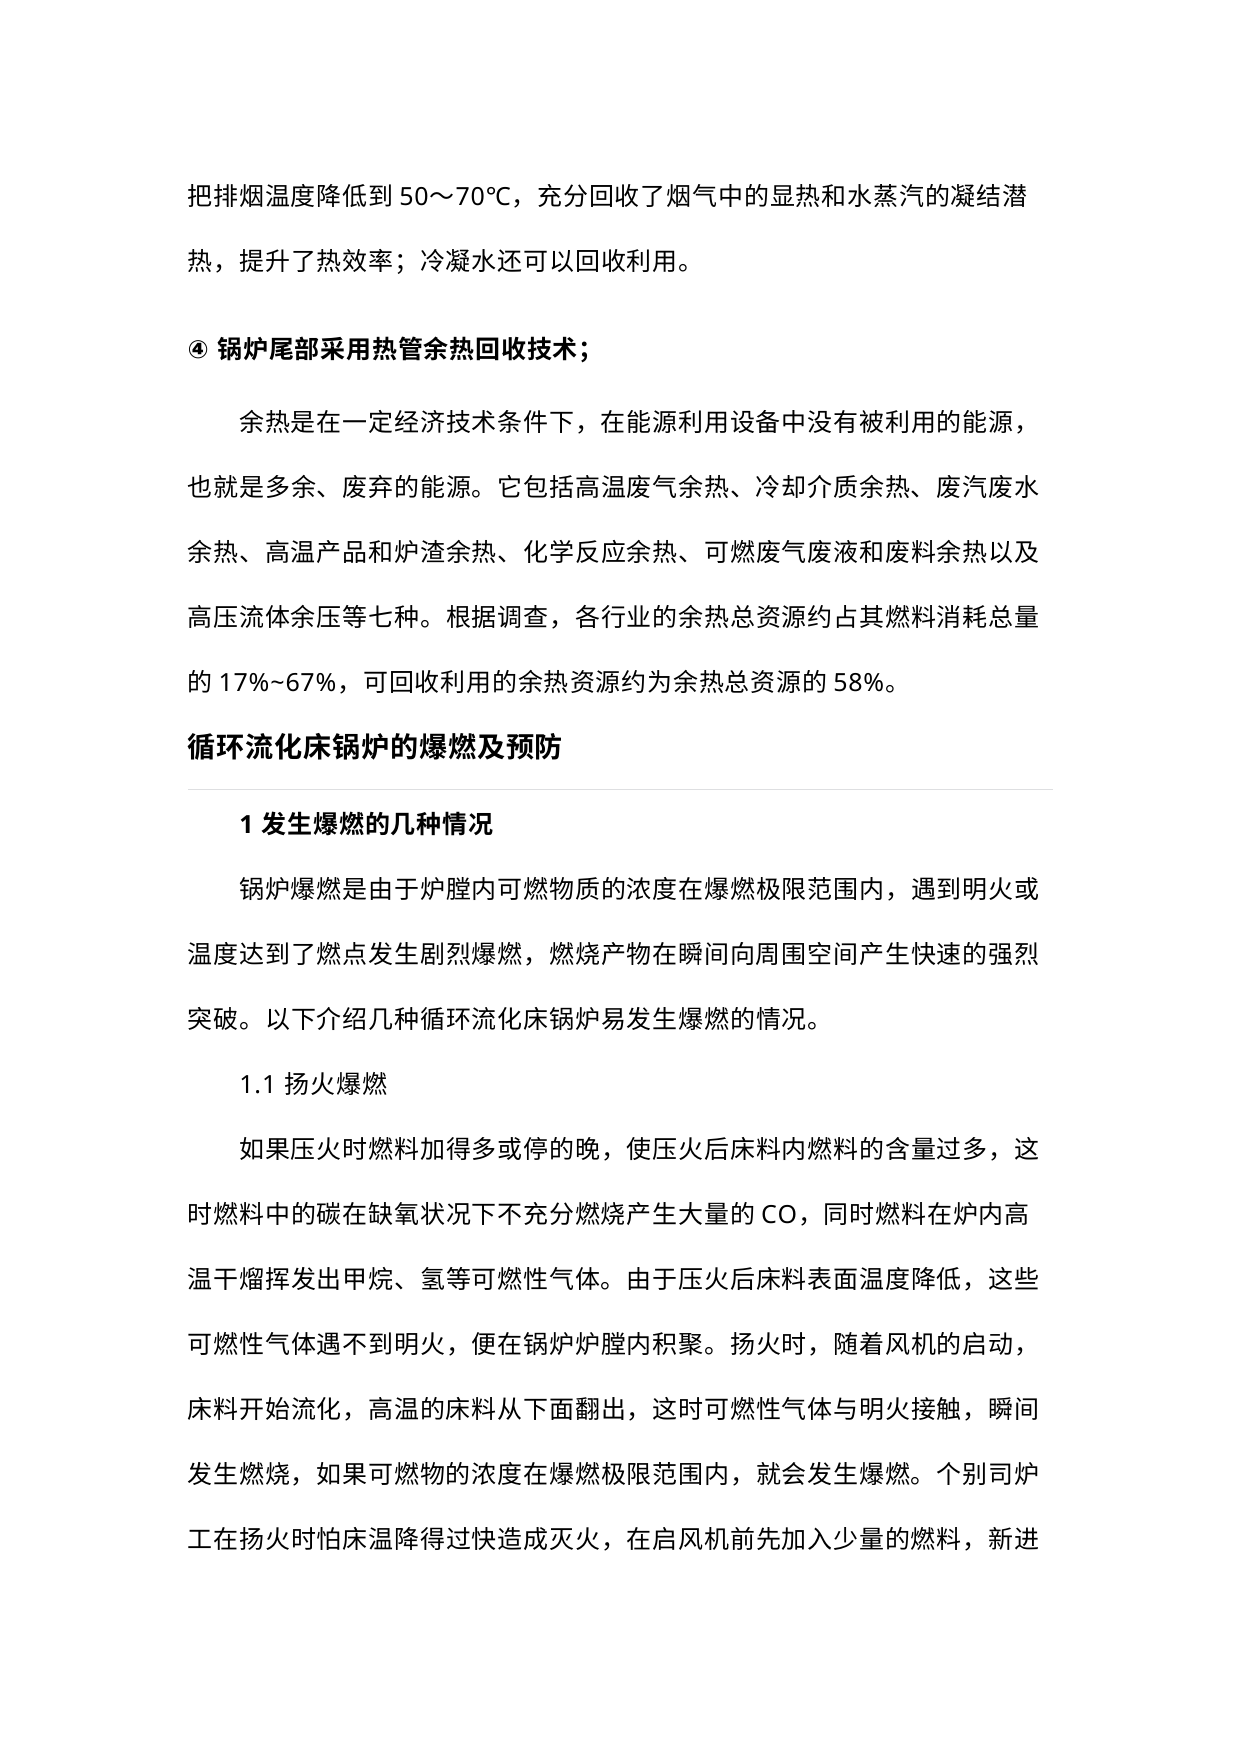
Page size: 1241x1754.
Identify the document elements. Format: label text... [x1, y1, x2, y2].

text 循环流化床锅炉的爆燃及预防 [187, 713, 1053, 790]
text 1.1 扬火爆燃 [187, 1050, 1053, 1115]
text ④ 锅炉尾部采用热管余热回收技术； [187, 315, 1053, 380]
text 锅炉爆燃是由于炉膛内可燃物质的浓度在爆燃极限范围内，遇到明火或温度达到了燃点发生剧烈爆燃，燃烧产物在瞬间向周围空间产生快速的强烈突破。以下介绍几种循环流化床锅炉易发生爆燃的情况。 [187, 855, 1053, 1050]
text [187, 162, 1053, 292]
text 余热是在一定经济技术条件下，在能源利用设备中没有被利用的能源，也就是多余、废弃的能源。它包括高温废气余热、冷却介质余热、废汽废水余热、高温产品和炉渣余热、化学反应余热、可燃废气废液和废料余热以及高压流体余压等七种。根据调查，各行业的余热总资源约占其燃料消耗总量的17%~67%，可回收利用的余热资源约为余热总资源的58%。 [187, 388, 1053, 713]
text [187, 1115, 1053, 1570]
text 1 发生爆燃的几种情况 [187, 790, 1053, 855]
